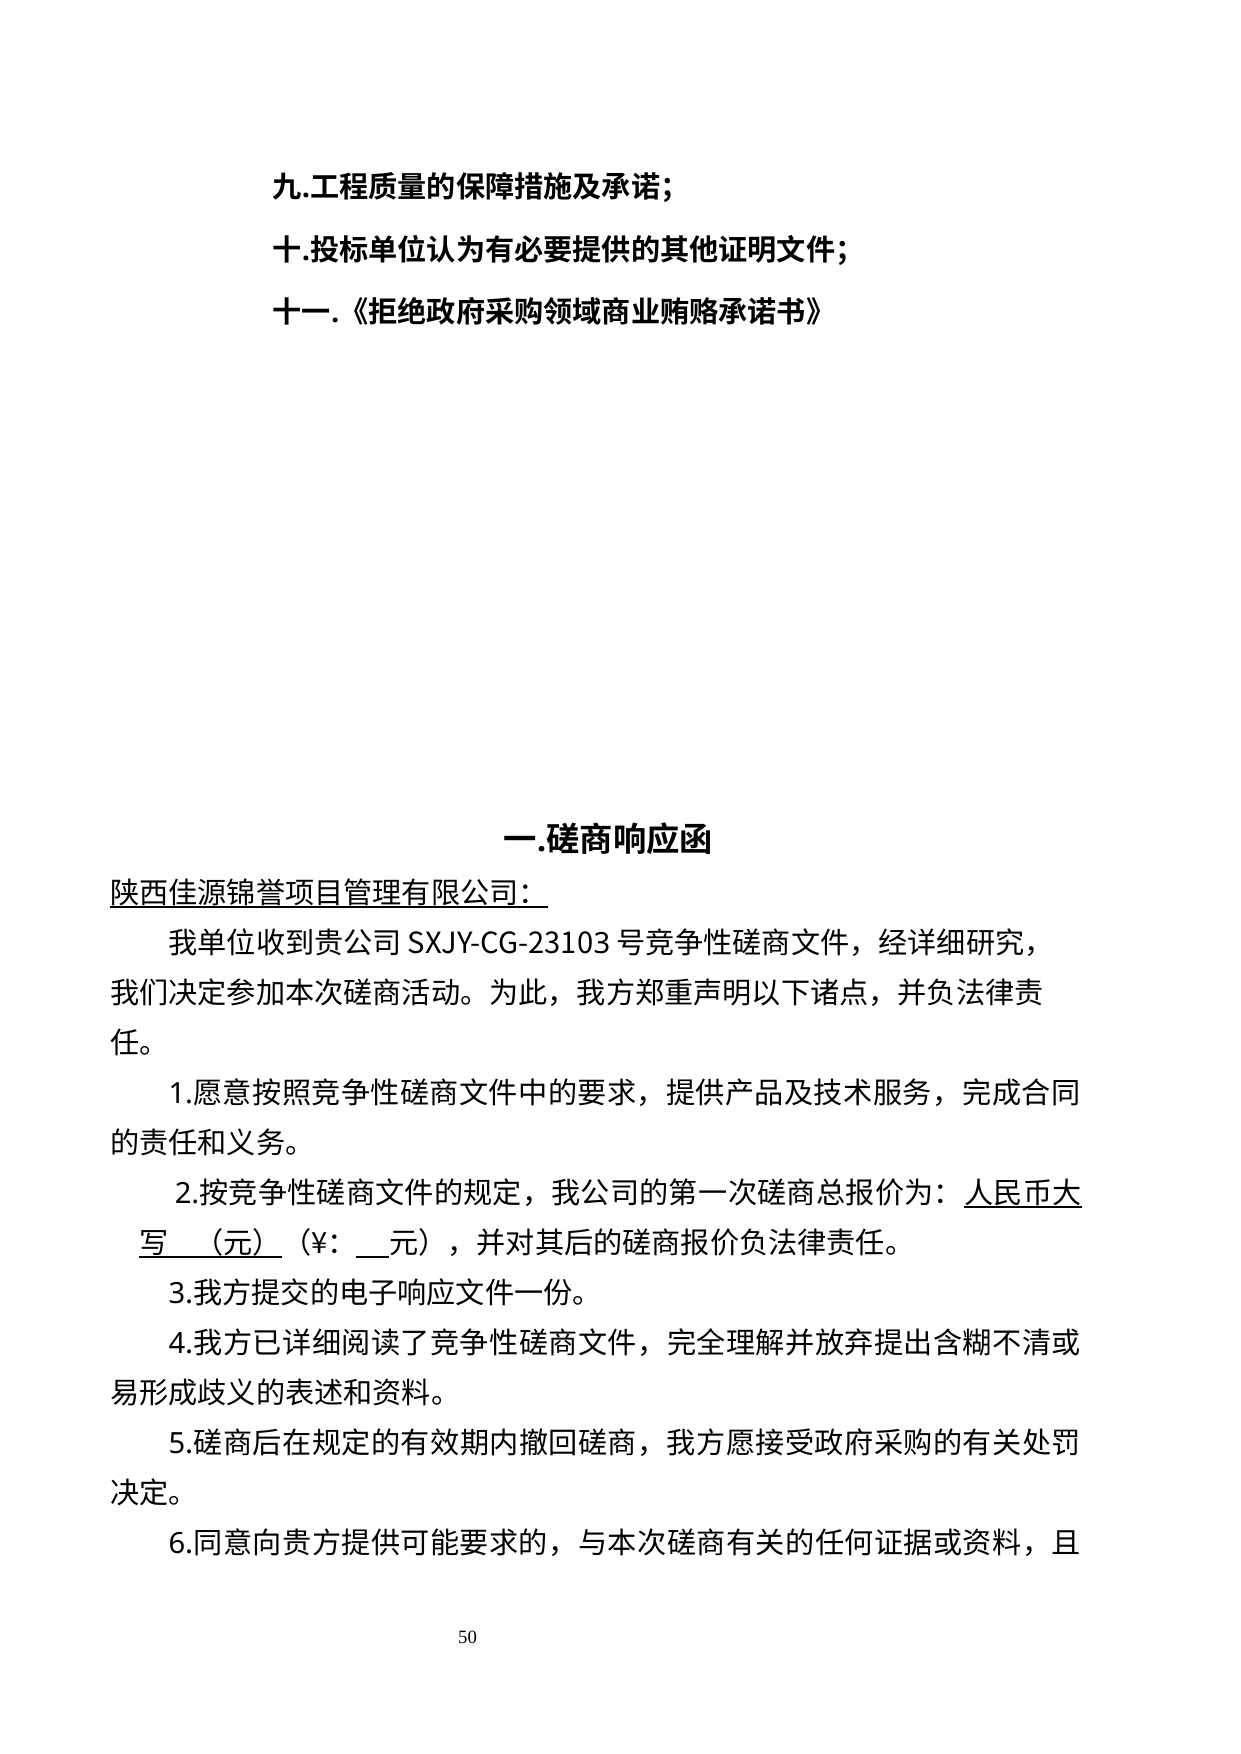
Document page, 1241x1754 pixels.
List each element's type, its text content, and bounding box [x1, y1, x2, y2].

text 4.我方已详细阅读了竞争性磋商文件，完全理解并放弃提出含糊不清或易形成歧义的表述和资料。 [110, 1314, 1082, 1414]
text 1.愿意按照竞争性磋商文件中的要求，提供产品及技术服务，完成合同的责任和义务。 [110, 1064, 1082, 1164]
text 一.磋商响应函 [110, 801, 1106, 864]
text 陕西佳源锦誉项目管理有限公司： [110, 864, 1106, 914]
text 十.投标单位认为有必要提供的其他证明文件； [110, 210, 1106, 273]
text 十一.《拒绝政府采购领域商业贿赂承诺书》 [110, 273, 1106, 335]
text 3.我方提交的电子响应文件一份。 [110, 1264, 1082, 1314]
text 2.按竞争性磋商文件的规定，我公司的第一次磋商总报价为：人民币大写 （元）（¥： 元），并对其后的磋商报价负法律责任。 [139, 1164, 1082, 1264]
text 我单位收到贵公司SXJY-CG-23103号竞争性磋商文件，经详细研究，我们决定参加本次磋商活动。为此，我方郑重声明以下诸点，并负法律责任。 [110, 914, 1082, 1064]
text 九.工程质量的保障措施及承诺； [110, 148, 1106, 210]
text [110, 1514, 1082, 1564]
text 5.磋商后在规定的有效期内撤回磋商，我方愿接受政府采购的有关处罚决定。 [110, 1414, 1082, 1514]
